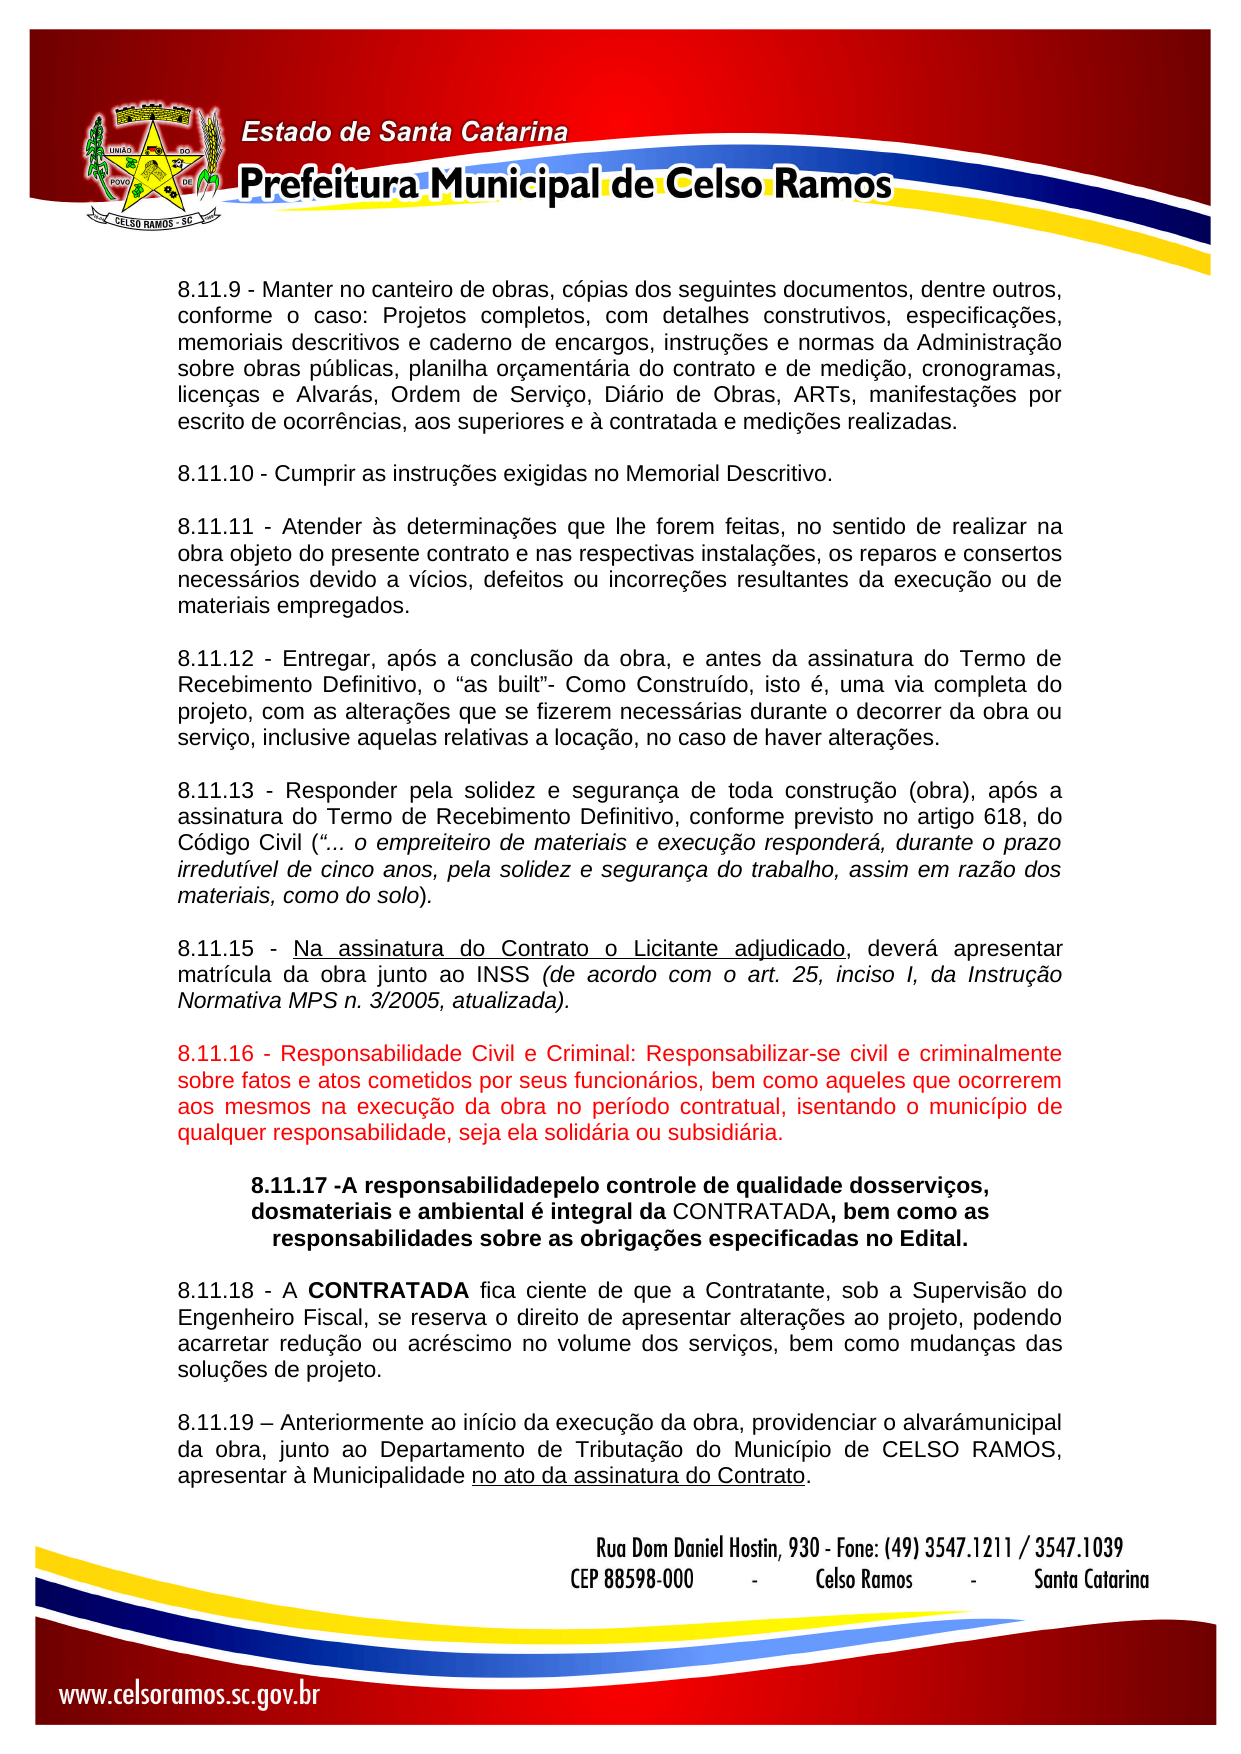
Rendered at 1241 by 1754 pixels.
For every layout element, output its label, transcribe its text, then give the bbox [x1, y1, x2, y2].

text 8.11.18 - A CONTRATADA fica ciente de que a Contratante, sob a Supervisão do Engenheiro Fiscal, se reserva o direito de apresentar alterações ao projeto, podendo acarretar redução ou acréscimo no volume dos serviços, bem como mudanças das soluções de projeto. [177, 1277, 1063, 1383]
picture [35, 1535, 1217, 1725]
text 8.11.10 - Cumprir as instruções exigidas no Memorial Descritivo. [177, 460, 1063, 487]
text 8.11.13 - Responder pela solidez e segurança de toda construção (obra), após a assinatura do Termo de Recebimento Definitivo, conforme previsto no artigo 618, do Código Civil (“... o empreiteiro de materiais e execução responderá, durante o prazo irredutível de cinco anos, pela solidez e segurança do trabalho, assim em razão dos materiais, como do solo). [177, 777, 1063, 908]
text 8.11.12 - Entregar, após a conclusão da obra, e antes da assinatura do Termo de Recebimento Definitivo, o “as built”- Como Construído, isto é, uma via completa do projeto, com as alterações que se fizerem necessárias durante o decorrer da obra ou serviço, inclusive aquelas relativas a locação, no caso de haver alterações. [177, 645, 1063, 750]
text 8.11.16 - Responsabilidade Civil e Criminal: Responsabilizar-se civil e criminalmente sobre fatos e atos cometidos por seus funcionários, bem como aqueles que ocorrerem aos mesmos na execução da obra no período contratual, isentando o município de qualquer responsabilidade, seja ela solidária ou subsidiária. [177, 1040, 1063, 1146]
subtitle 8.11.17 -A responsabilidadepelo controle de qualidade dosserviços, dosmateriais e ambiental é integral da CONTRATADA, bem como as responsabilidades sobre as obrigações especificadas no Edital. [177, 1172, 1063, 1251]
picture [29, 29, 1211, 276]
text 8.11.9 - Manter no canteiro de obras, cópias dos seguintes documentos, dentre outros, conforme o caso: Projetos completos, com detalhes construtivos, especificações, memoriais descritivos e caderno de encargos, instruções e normas da Administração sobre obras públicas, planilha orçamentária do contrato e de medição, cronogramas, licenças e Alvarás, Ordem de Serviço, Diário de Obras, ARTs, manifestações por escrito de ocorrências, aos superiores e à contratada e medições realizadas. [177, 276, 1063, 434]
text 8.11.19 – Anteriormente ao início da execução da obra, providenciar o alvarámunicipal da obra, junto ao Departamento de Tributação do Município de CELSO RAMOS, apresentar à Municipalidade no ato da assinatura do Contrato. [177, 1409, 1063, 1488]
text 8.11.15 - Na assinatura do Contrato o Licitante adjudicado, deverá apresentar matrícula da obra junto ao INSS (de acordo com o art. 25, inciso I, da Instrução Normativa MPS n. 3/2005, atualizada). [177, 935, 1063, 1014]
text 8.11.11 - Atender às determinações que lhe forem feitas, no sentido de realizar na obra objeto do presente contrato e nas respectivas instalações, os reparos e consertos necessários devido a vícios, defeitos ou incorreções resultantes da execução ou de materiais empregados. [177, 513, 1063, 618]
